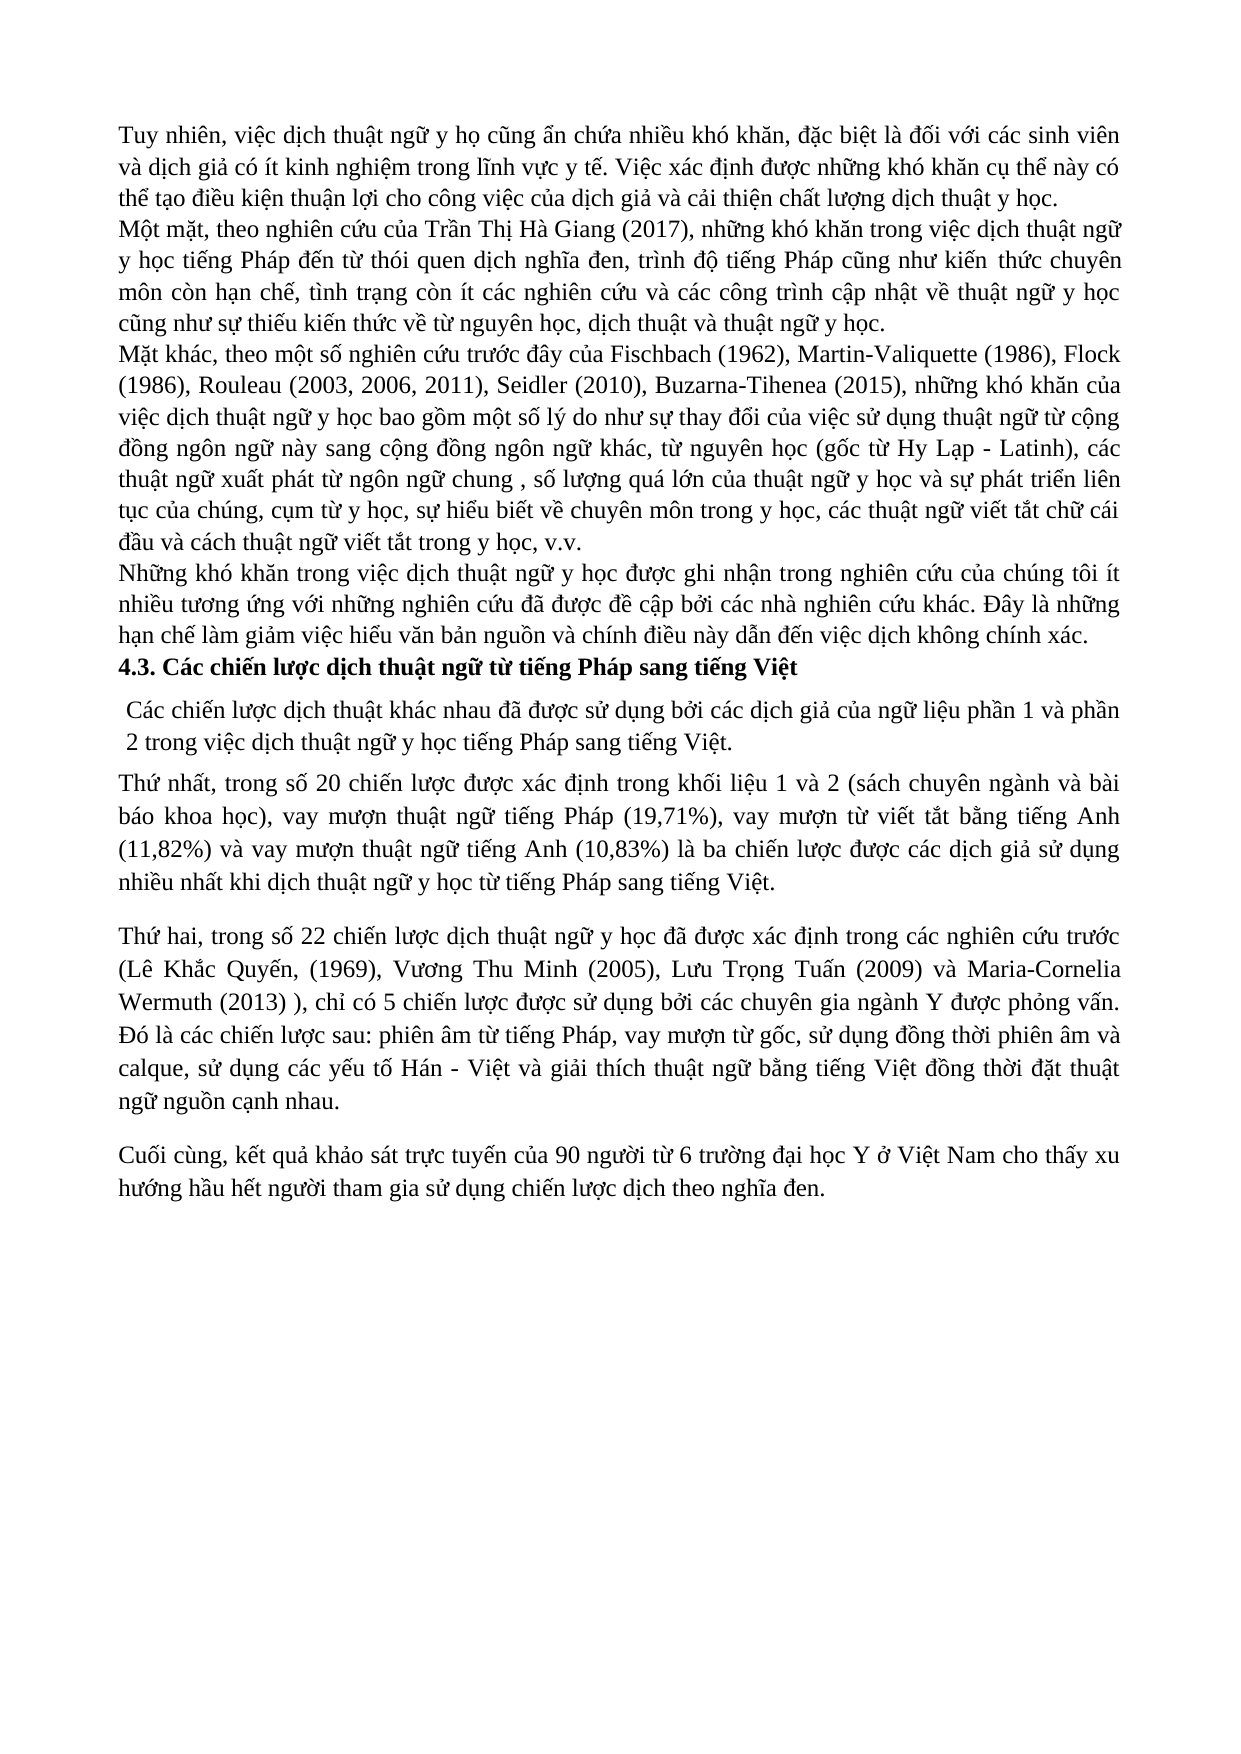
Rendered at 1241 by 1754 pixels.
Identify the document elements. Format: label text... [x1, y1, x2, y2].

text Một mặt, theo nghiên cứu của Trần Thị Hà Giang (2017), những khó khăn trong việc dịch thuật ngữ y học tiếng Pháp đến từ thói quen dịch nghĩa đen, trình độ tiếng Pháp cũng như kiến ​​thức chuyên môn còn hạn chế, tình trạng còn ít các nghiên cứu và các công trình cập nhật về thuật ngữ y học cũng như sự thiếu kiến thức về từ nguyên học, dịch thuật và thuật ngữ y học. [118, 212, 1122, 337]
text Thứ hai, trong số 22 chiến lược dịch thuật ngữ y học đã được xác định trong các nghiên cứu trước (Lê Khắc Quyến, (1969), Vương Thu Minh (2005), Lưu Trọng Tuấn (2009) và Maria-Cornelia Wermuth (2013) ), chỉ có 5 chiến lược được sử dụng bởi các chuyên gia ngành Y được phỏng vấn. Đó là các chiến lược sau: phiên âm từ tiếng Pháp, vay mượn từ gốc, sử dụng đồng thời phiên âm và calque, sử dụng các yếu tố Hán - Việt và giải thích thuật ngữ bằng tiếng Việt đồng thời đặt thuật ngữ nguồn cạnh nhau. [118, 921, 1122, 1115]
text Thứ nhất, trong số 20 chiến lược được xác định trong khối liệu 1 và 2 (sách chuyên ngành và bài báo khoa học), vay mượn thuật ngữ tiếng Pháp (19,71%), vay mượn từ viết tắt bằng tiếng Anh (11,82%) và vay mượn thuật ngữ tiếng Anh (10,83%) là ba chiến lược được các dịch giả sử dụng nhiều nhất khi dịch thuật ngữ y học từ tiếng Pháp sang tiếng Việt. [118, 768, 1122, 896]
text Tuy nhiên, việc dịch thuật ngữ y họ cũng ẩn chứa nhiều khó khăn, đặc biệt là đối với các sinh viên và dịch giả có ít kinh nghiệm trong lĩnh vực y tế. Việc xác định được những khó khăn cụ thể này có thể tạo điều kiện thuận lợi cho công việc của dịch giả và cải thiện chất lượng dịch thuật y học. [118, 118, 1122, 212]
text Cuối cùng, kết quả khảo sát trực tuyến của 90 người từ 6 trường đại học Y ở Việt Nam cho thấy xu hướng hầu hết người tham gia sử dụng chiến lược dịch theo nghĩa đen. [118, 1140, 1122, 1202]
text 4.3. Các chiến lược dịch thuật ngữ từ tiếng Pháp sang tiếng Việt [118, 649, 1122, 681]
text Những khó khăn trong việc dịch thuật ngữ y học được ghi nhận trong nghiên cứu của chúng tôi ít nhiều tương ứng với những nghiên cứu đã được đề cập bởi các nhà nghiên cứu khác. Đây là những hạn chế làm giảm việc hiểu văn bản nguồn và chính điều này dẫn đến việc dịch không chính xác. [118, 556, 1122, 649]
text Mặt khác, theo một số nghiên cứu trước đây của Fischbach (1962), Martin-Valiquette (1986), Flock (1986), Rouleau (2003, 2006, 2011), Seidler (2010), Buzarna-Tihenea (2015), những khó khăn của việc dịch thuật ngữ y học bao gồm một số lý do như sự thay đổi của việc sử dụng thuật ngữ từ cộng đồng ngôn ngữ này sang cộng đồng ngôn ngữ khác, từ nguyên học (gốc từ Hy Lạp - Latinh), các thuật ngữ xuất phát từ ngôn ngữ chung , số lượng quá lớn của thuật ngữ y học và sự phát triển liên tục của chúng, cụm từ y học, sự hiểu biết về chuyên môn trong y học, các thuật ngữ viết tắt chữ cái đầu và cách thuật ngữ viết tắt trong y học, v.v. [118, 337, 1122, 556]
text Các chiến lược dịch thuật khác nhau đã được sử dụng bởi các dịch giả của ngữ liệu phần 1 và phần 2 trong việc dịch thuật ngữ y học tiếng Pháp sang tiếng Việt. [126, 693, 1122, 756]
